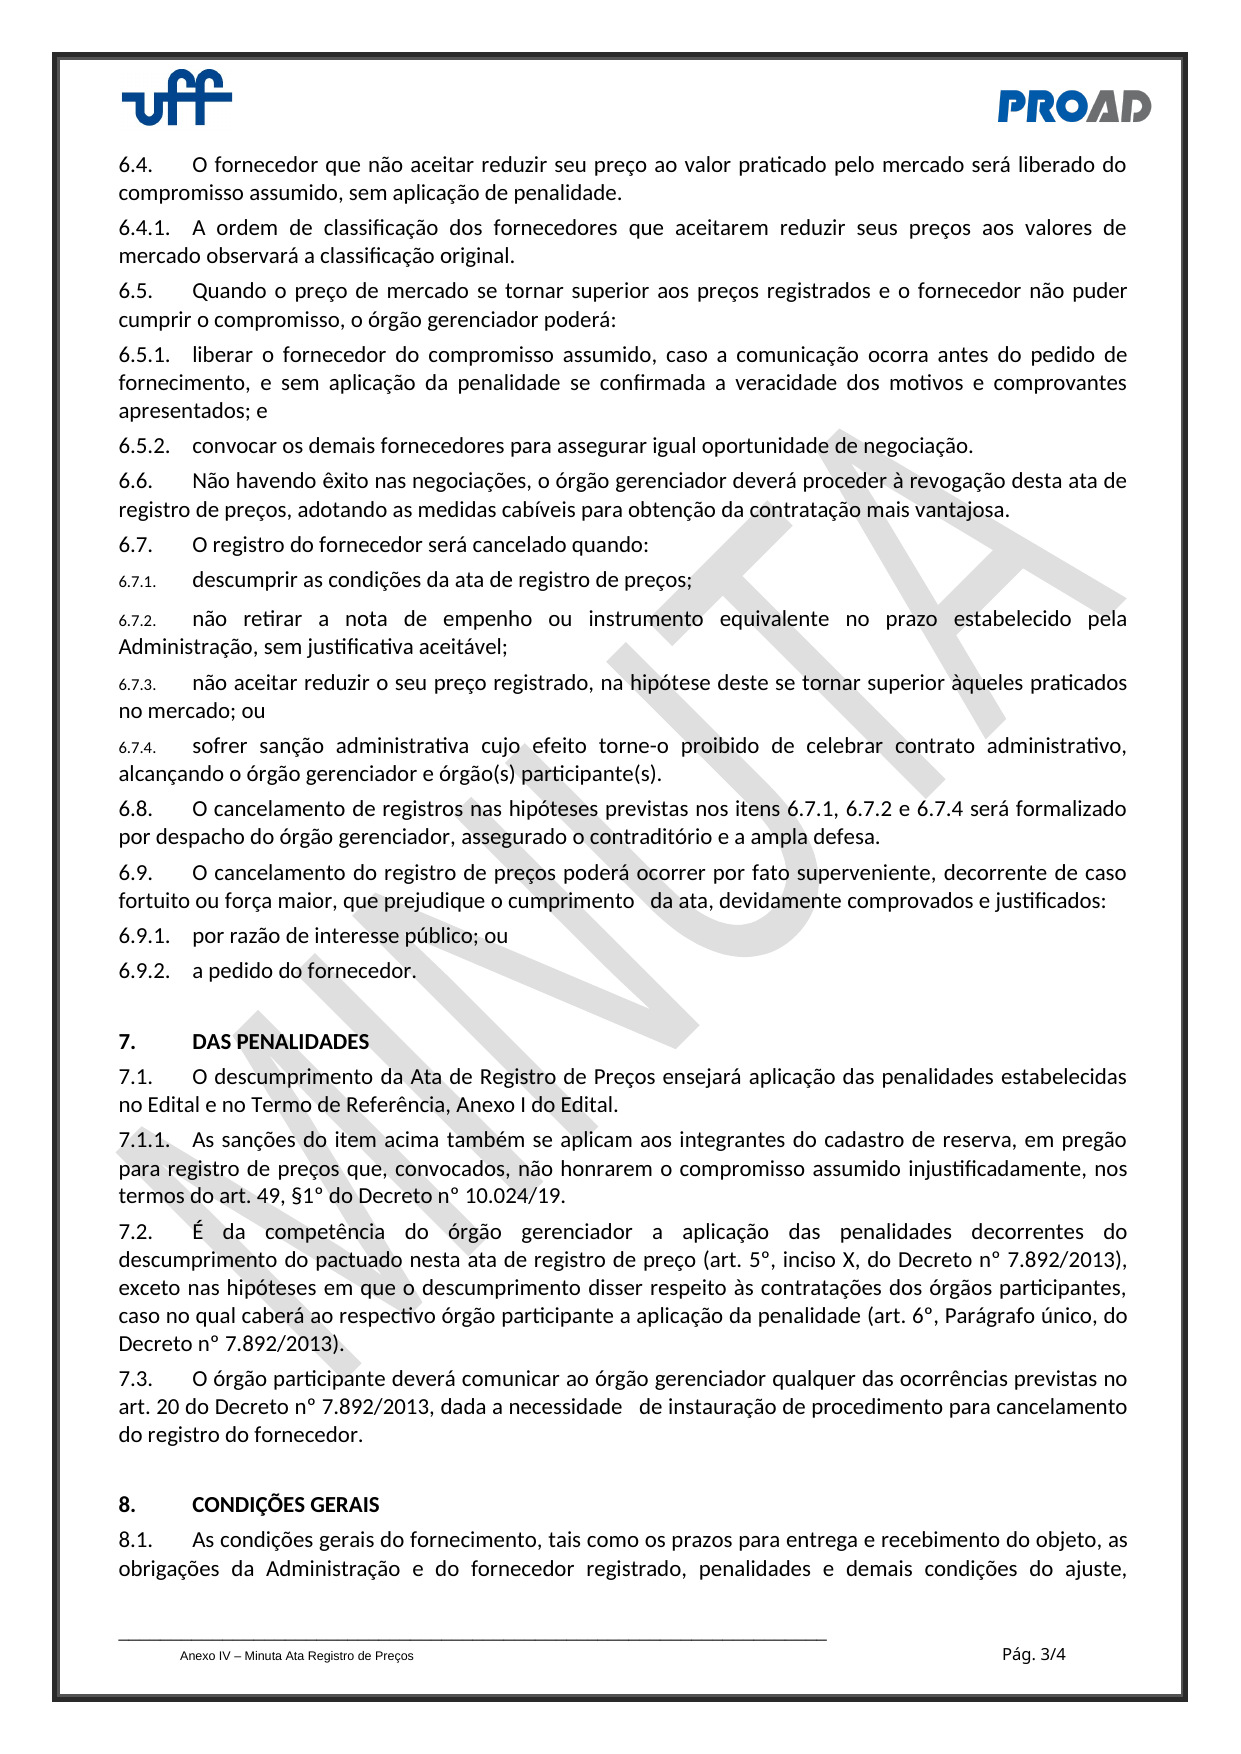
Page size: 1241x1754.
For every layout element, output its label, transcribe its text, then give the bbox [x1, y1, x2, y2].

list O fornecedor que não aceitar reduzir seu preço ao valor praticado pelo mercado será liberado do compromisso assumido, sem aplicação de penalidade. [118, 150, 1128, 206]
list liberar o fornecedor do compromisso assumido, caso a comunicação ocorra antes do pedido de fornecimento, e sem aplicação da penalidade se conﬁrmada a veracidade dos motivos e comprovantes apresentados; e [118, 340, 1128, 424]
list O órgão participante deverá comunicar ao órgão gerenciador qualquer das ocorrências previstas no art. 20 do Decreto nº 7.892/2013, dada a necessidade de instauração de procedimento para cancelamento do registro do fornecedor. [118, 1364, 1128, 1448]
list O registro do fornecedor será cancelado quando: [118, 530, 1128, 558]
list não retirar a nota de empenho ou instrumento equivalente no prazo estabelecido pela Administração, sem justiﬁcativa aceitável; [118, 604, 1128, 660]
list Quando o preço de mercado se tornar superior aos preços registrados e o fornecedor não puder cumprir o compromisso, o órgão gerenciador poderá: [118, 277, 1128, 333]
list O cancelamento do registro de preços poderá ocorrer por fato superveniente, decorrente de caso fortuito ou força maior, que prejudique o cumprimento da ata, devidamente comprovados e justiﬁcados: [118, 858, 1128, 914]
list convocar os demais fornecedores para assegurar igual oportunidade de negociação. [118, 431, 1128, 459]
picture [120, 69, 233, 131]
list Não havendo êxito nas negociações, o órgão gerenciador deverá proceder à revogação desta ata de registro de preços, adotando as medidas cabíveis para obtenção da contratação mais vantajosa. [118, 467, 1128, 523]
list sofrer sanção administrativa cujo efeito torne-o proibido de celebrar contrato administrativo, alcançando o órgão gerenciador e órgão(s) participante(s). [118, 731, 1128, 787]
list a pedido do fornecedor. [118, 956, 1128, 984]
list O descumprimento da Ata de Registro de Preços ensejará aplicação das penalidades estabelecidas no Edital e no Termo de Referência, Anexo I do Edital. [118, 1062, 1128, 1118]
text 6.4.1. A ordem de classiﬁcação dos fornecedores que aceitarem reduzir seus preços aos valores de mercado observará a classiﬁcação original. [118, 213, 1128, 269]
list por razão de interesse público; ou [118, 921, 1128, 949]
picture [982, 74, 1167, 138]
list não aceitar reduzir o seu preço registrado, na hipótese deste se tornar superior àqueles praticados no mercado; ou [118, 668, 1128, 724]
list É da competência do órgão gerenciador a aplicação das penalidades decorrentes do descumprimento do pactuado nesta ata de registro de preço (art. 5º, inciso X, do Decreto nº 7.892/2013), exceto nas hipóteses em que o descumprimento disser respeito às contratações dos órgãos participantes, caso no qual caberá ao respectivo órgão participante a aplicação da penalidade (art. 6º, Parágrafo único, do Decreto nº 7.892/2013). [118, 1217, 1128, 1357]
list DAS PENALIDADES [118, 1027, 1128, 1055]
list O cancelamento de registros nas hipóteses previstas nos itens 6.7.1, 6.7.2 e 6.7.4 será formalizado por despacho do órgão gerenciador, assegurado o contraditório e a ampla defesa. [118, 794, 1128, 851]
text 7.1.1. As sanções do item acima também se aplicam aos integrantes do cadastro de reserva, em pregão para registro de preços que, convocados, não honrarem o compromisso assumido injustiﬁcadamente, nos termos do art. 49, §1º do Decreto nº 10.024/19. [118, 1126, 1128, 1210]
list CONDIÇÕES GERAIS [118, 1490, 1128, 1518]
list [118, 1526, 1128, 1582]
list descumprir as condições da ata de registro de preços; [118, 565, 1128, 593]
